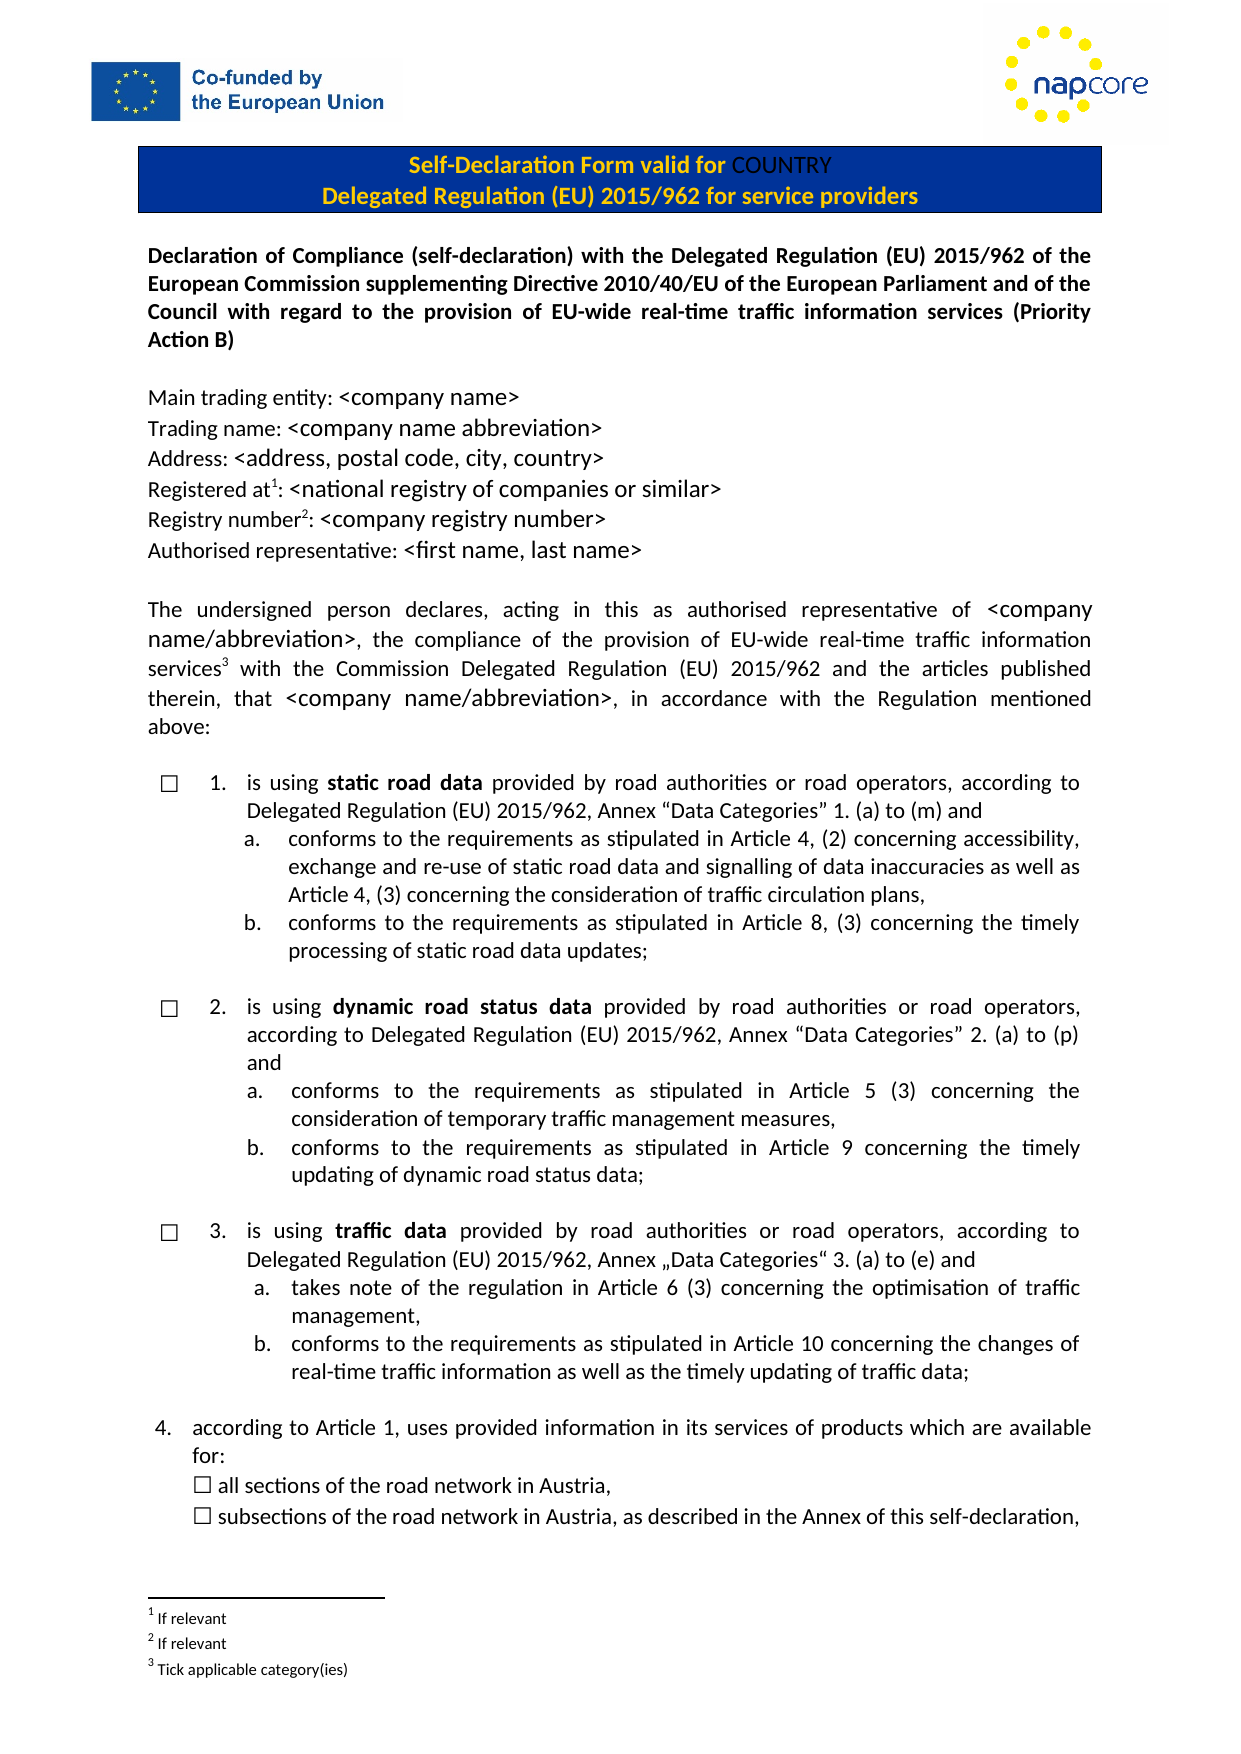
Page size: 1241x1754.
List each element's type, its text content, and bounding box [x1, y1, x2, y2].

list according to Article 1, uses provided information in its services of products which are available for: [154, 1413, 1093, 1469]
text Registered at: [148, 473, 1093, 504]
text Address: [148, 443, 1093, 473]
text Registry number: [148, 504, 1093, 534]
text Main trading entity: [148, 382, 1093, 412]
text Self-Declaration Form valid for [139, 147, 1101, 177]
text all sections of the road network in Austria, [192, 1469, 1093, 1500]
picture [982, 3, 1170, 145]
text Authorised representative: [148, 534, 1093, 565]
text The undersigned person declares, acting in this as authorised representative of , the compliance of the provision of EU-wide real-time traffic information services with the Commission Delegated Regulation (EU) 2015/962 and the articles published therein, that , in accordance with the Regulation mentioned above: [148, 593, 1093, 740]
table_cell is using dynamic road status data provided by road authorities or road operators, according to Delegated Regulation (EU) 2015/962, Annex “Data Categories” 2. (a) to (p) and conforms to the requirements as stipulated in Article 5 (3) concerning the consideration of temporary traffic management measures, conforms to the requirements as stipulated in Article 9 concerning the timely updating of dynamic road status data; [203, 993, 1093, 1217]
text Trading name: [148, 412, 1093, 443]
picture [87, 58, 403, 121]
text subsections of the road network in Austria, as described in the Annex of this self-declaration, [192, 1500, 1093, 1531]
text Delegated Regulation (EU) 2015/962 for service providers [139, 177, 1101, 212]
table_header is using static road data provided by road authorities or road operators, according to Delegated Regulation (EU) 2015/962, Annex “Data Categories” 1. (a) to (m) and conforms to the requirements as stipulated in Article 4, (2) concerning accessibility, exchange and re-use of static road data and signalling of data inaccuracies as well as Article 4, (3) concerning the consideration of traffic circulation plans, conforms to the requirements as stipulated in Article 8, (3) concerning the timely processing of static road data updates; [203, 768, 1093, 992]
table_cell is using traffic data provided by road authorities or road operators, according to Delegated Regulation (EU) 2015/962, Annex „Data Categories“ 3. (a) to (e) and takes note of the regulation in Article 6 (3) concerning the optimisation of traffic management, conforms to the requirements as stipulated in Article 10 concerning the changes of real-time traffic information as well as the timely updating of traffic data; [203, 1217, 1093, 1385]
text Declaration of Compliance (self-declaration) with the Delegated Regulation (EU) 2015/962 of the European Commission supplementing Directive 2010/40/EU of the European Parliament and of the Council with regard to the provision of EU-wide real-time traffic information services (Priority Action B) [148, 241, 1093, 353]
